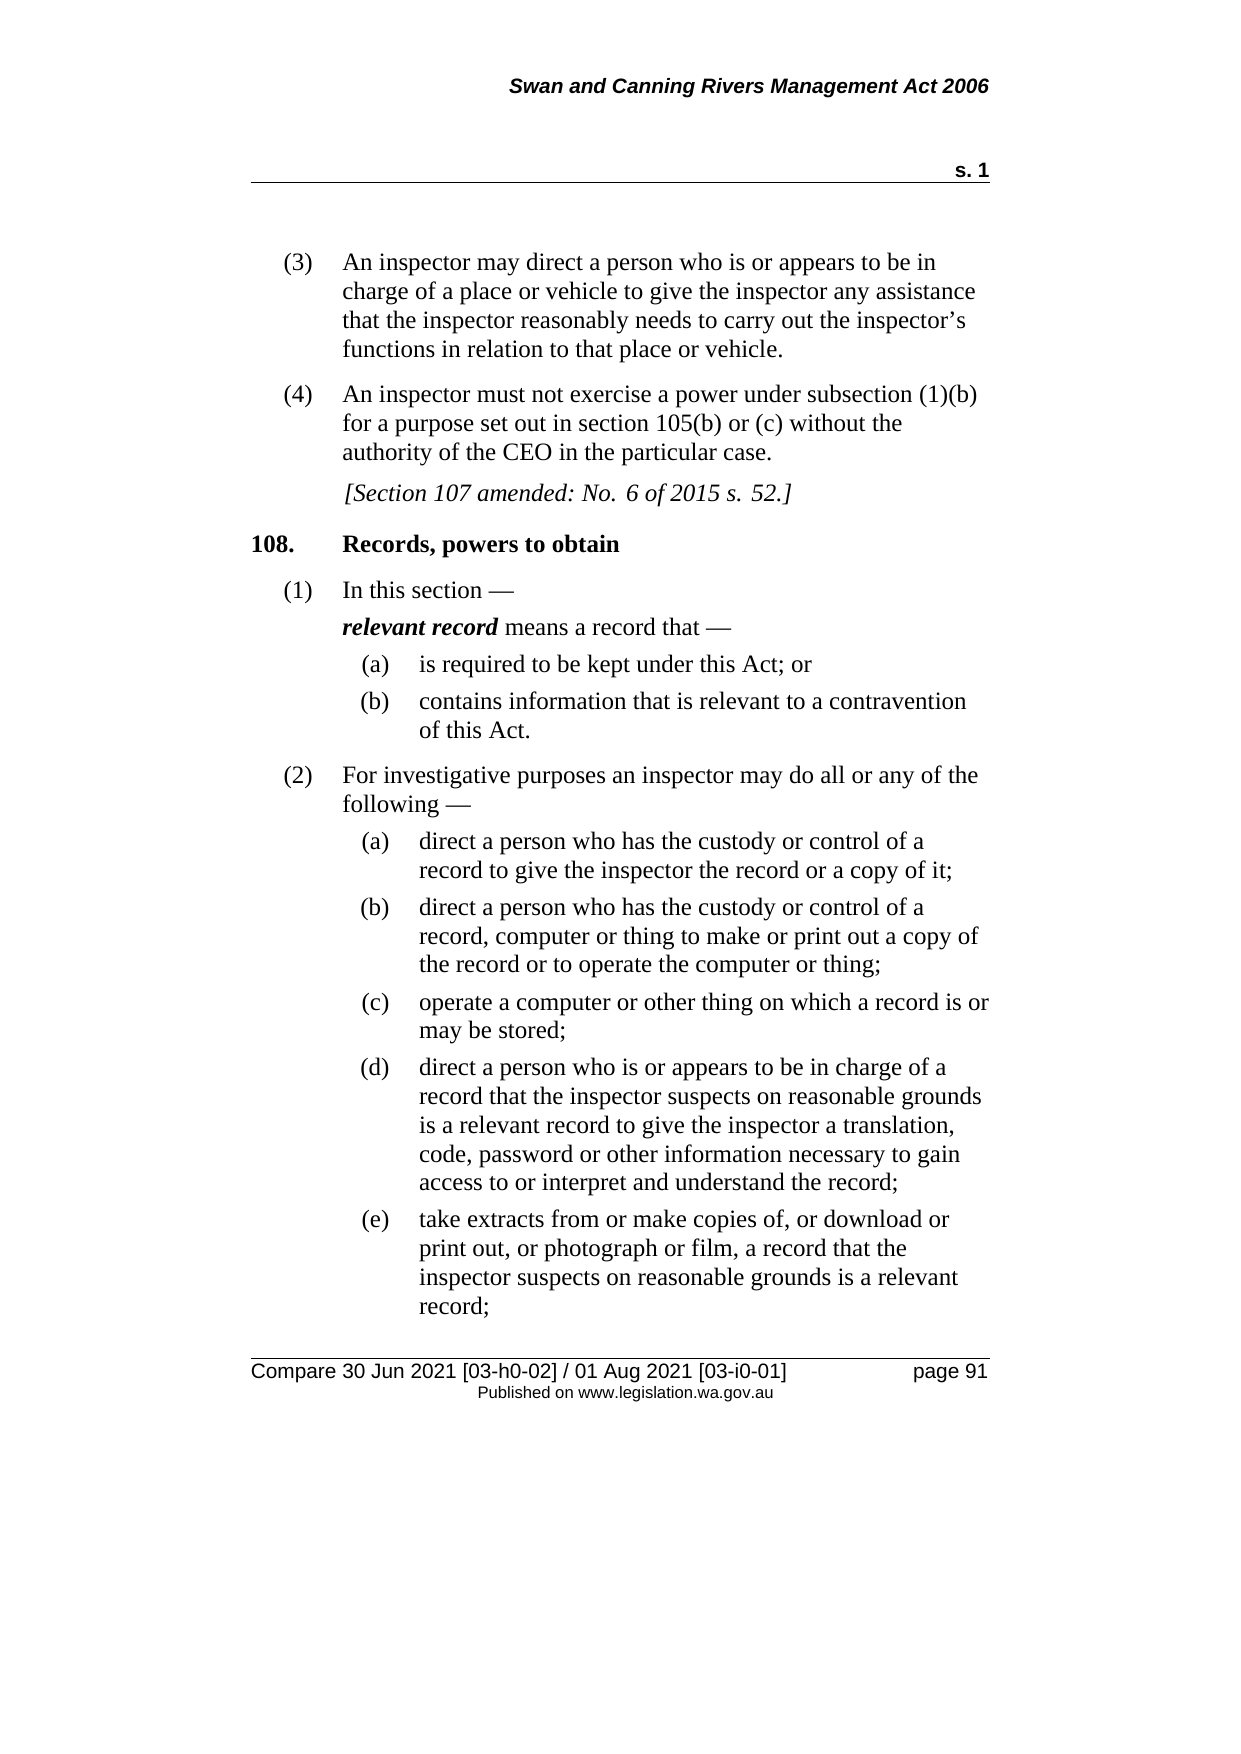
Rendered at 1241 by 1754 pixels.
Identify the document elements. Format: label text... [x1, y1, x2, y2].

text (a) direct a person who has the custody or control of a record to give the inspector the record or a copy of it; [251, 826, 990, 884]
text (a) is required to be kept under this Act; or [251, 649, 990, 678]
text (3) An inspector may direct a person who is or appears to be in charge of a place or vehicle to give the inspector any assistance that the inspector reasonably needs to carry out the inspector’s functions in relation to that place or vehicle. [251, 247, 990, 362]
text (e) take extracts from or make copies of, or download or print out, or photograph or film, a record that the inspector suspects on reasonable grounds is a relevant record; [251, 1204, 990, 1319]
text (c) operate a computer or other thing on which a record is or may be stored; [251, 987, 990, 1044]
text (1) In this section — [251, 575, 990, 604]
text (2) For investigative purposes an inspector may do all or any of the following — [251, 760, 990, 818]
text (b) contains information that is relevant to a contravention of this Act. [251, 686, 990, 744]
text relevant record means a record that — [251, 612, 990, 641]
text [Section 107 amended: No. 6 of 2015 s. 52.] [251, 478, 990, 507]
text (b) direct a person who has the custody or control of a record, computer or thing to make or print out a copy of the record or to operate the computer or thing; [251, 892, 990, 978]
text (4) An inspector must not exercise a power under subsection (1)(b) for a purpose set out in section 105(b) or (c) without the authority of the CEO in the particular case. [251, 379, 990, 465]
subtitle 108. Records, powers to obtain [251, 529, 990, 558]
text (d) direct a person who is or appears to be in charge of a record that the inspector suspects on reasonable grounds is a relevant record to give the inspector a translation, code, password or other information necessary to gain access to or interpret and understand the record; [251, 1052, 990, 1196]
